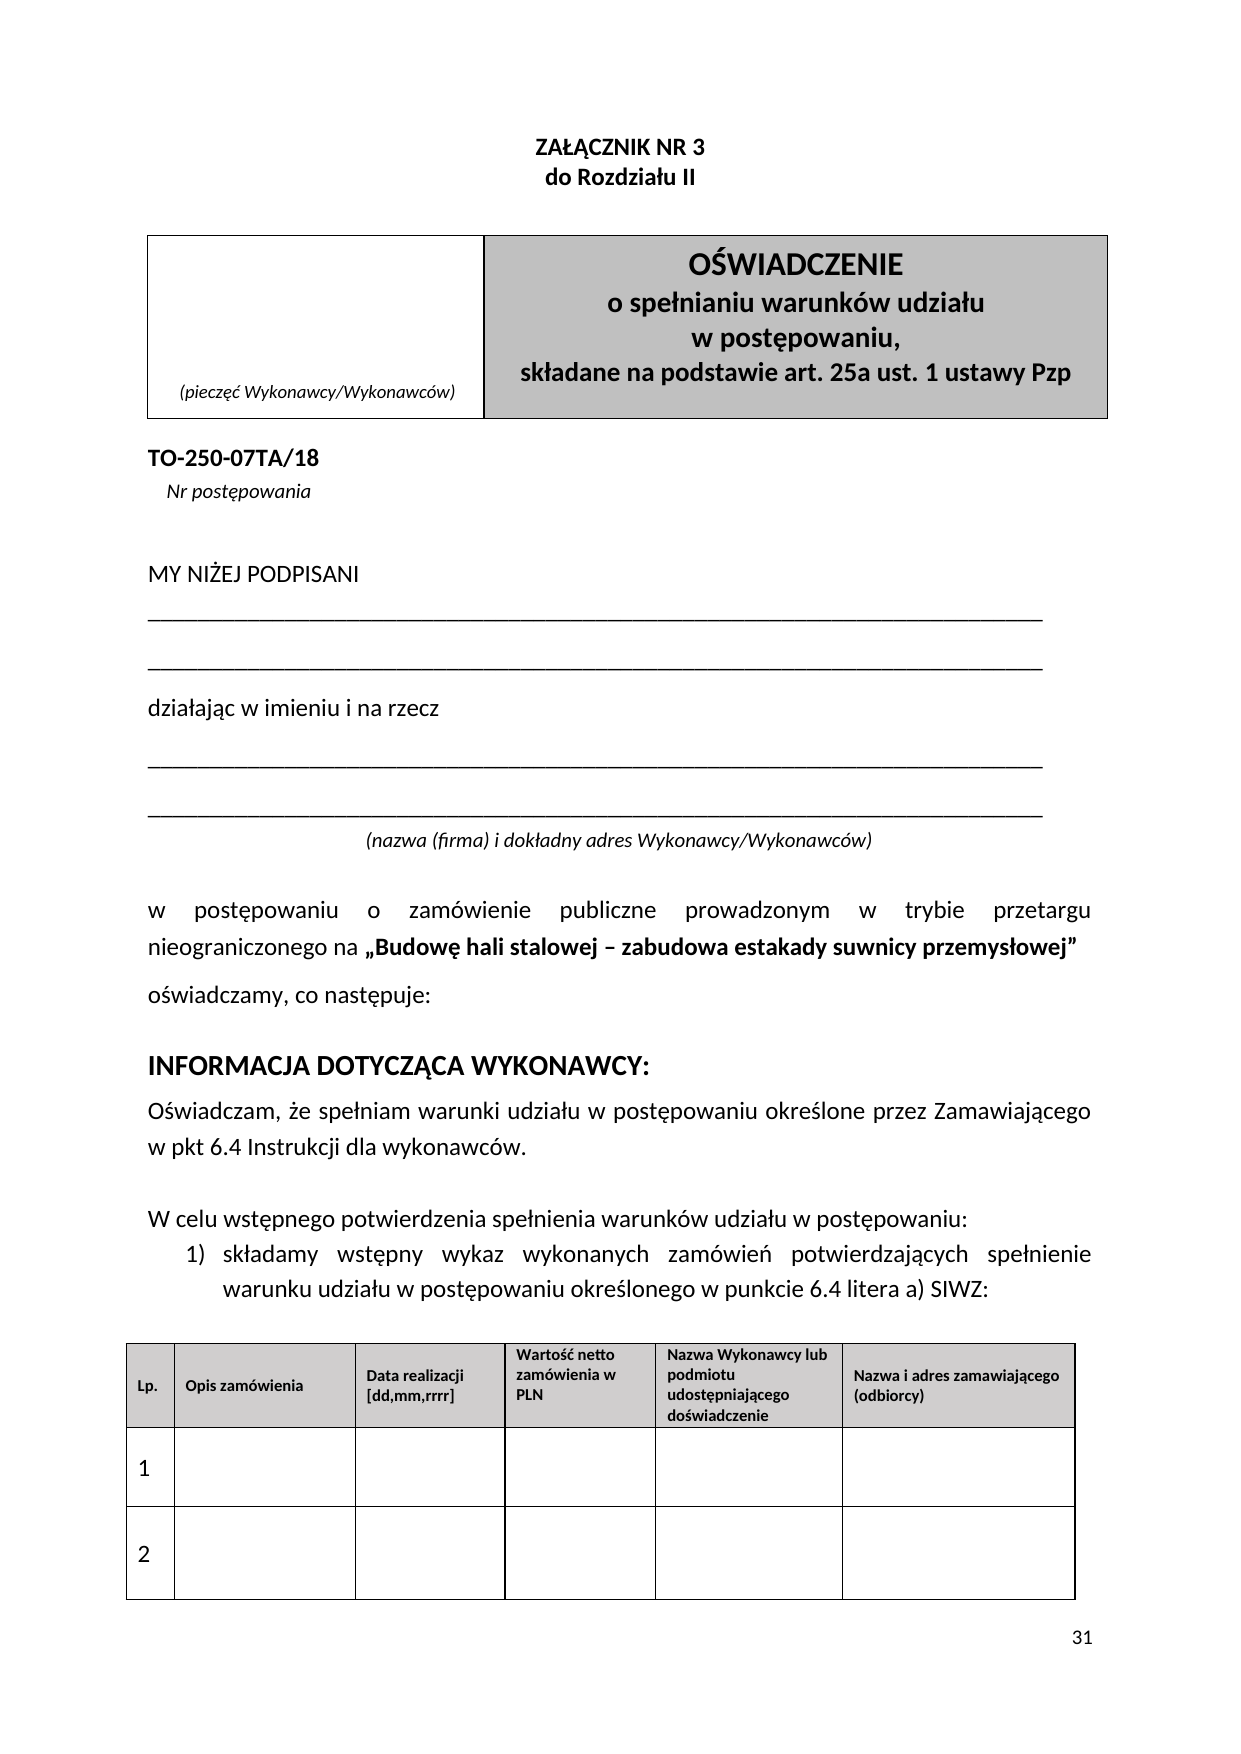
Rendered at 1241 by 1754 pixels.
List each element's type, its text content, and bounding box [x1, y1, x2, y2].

table_cell [506, 1428, 655, 1506]
text MY NIŻEJ PODPISANI [148, 558, 1093, 588]
text ________________________________________________________________________ [148, 594, 1093, 625]
text ________________________________________________________________________ [148, 791, 1093, 821]
table_cell 1 [127, 1428, 174, 1506]
table_cell [506, 1507, 655, 1599]
table_cell [175, 1428, 355, 1506]
table_cell [656, 1507, 842, 1599]
text Oświadczam, że spełniam warunki udziału w postępowaniu określone przez Zamawiającego w pkt 6.4 Instrukcji dla wykonawców. [148, 1095, 1093, 1162]
table_cell 2 [127, 1507, 174, 1599]
table_header Nazwa Wykonawcy lub podmiotu udostępniającego doświadczenie [656, 1344, 842, 1427]
table_header Nazwa i adres zamawiającego (odbiorcy) [843, 1344, 1074, 1427]
text do Rozdziału II [148, 162, 1093, 192]
table_cell [843, 1507, 1074, 1599]
table_header Opis zamówienia [175, 1344, 355, 1427]
text w postępowaniu o zamówienie publiczne prowadzonym w trybie przetargu nieograniczonego na „Budowę hali stalowej – zabudowa estakady suwnicy przemysłowej” [148, 894, 1093, 961]
text W celu wstępnego potwierdzenia spełnienia warunków udziału w postępowaniu: [148, 1203, 1093, 1233]
table_header Lp. [127, 1344, 174, 1427]
text ZAŁĄCZNIK NR 3 [148, 131, 1093, 162]
text ________________________________________________________________________ [148, 643, 1093, 674]
text TO-250-07TA/18 [148, 419, 1093, 472]
table_cell [356, 1507, 504, 1599]
table_header Wartość netto zamówienia w PLN [506, 1344, 655, 1427]
table_cell [656, 1428, 842, 1506]
table_cell [843, 1428, 1074, 1506]
text oświadczamy, co następuje: [148, 980, 1093, 1010]
text ________________________________________________________________________ [148, 741, 1093, 772]
table_cell [175, 1507, 355, 1599]
text działając w imieniu i na rzecz [148, 692, 1093, 723]
text Nr postępowania [148, 478, 1093, 504]
text (nazwa (firma) i dokładny adres Wykonawcy/Wykonawców) [148, 827, 1093, 852]
table_header Data realizacji [dd,mm,rrrr] [356, 1344, 504, 1427]
text INFORMACJA DOTYCZĄCA WYKONAWCY: [148, 1047, 1093, 1082]
list składamy wstępny wykaz wykonanych zamówień potwierdzających spełnienie warunku udziału w postępowaniu określonego w punkcie 6.4 litera a) SIWZ: [185, 1238, 1093, 1303]
table_cell [356, 1428, 504, 1506]
